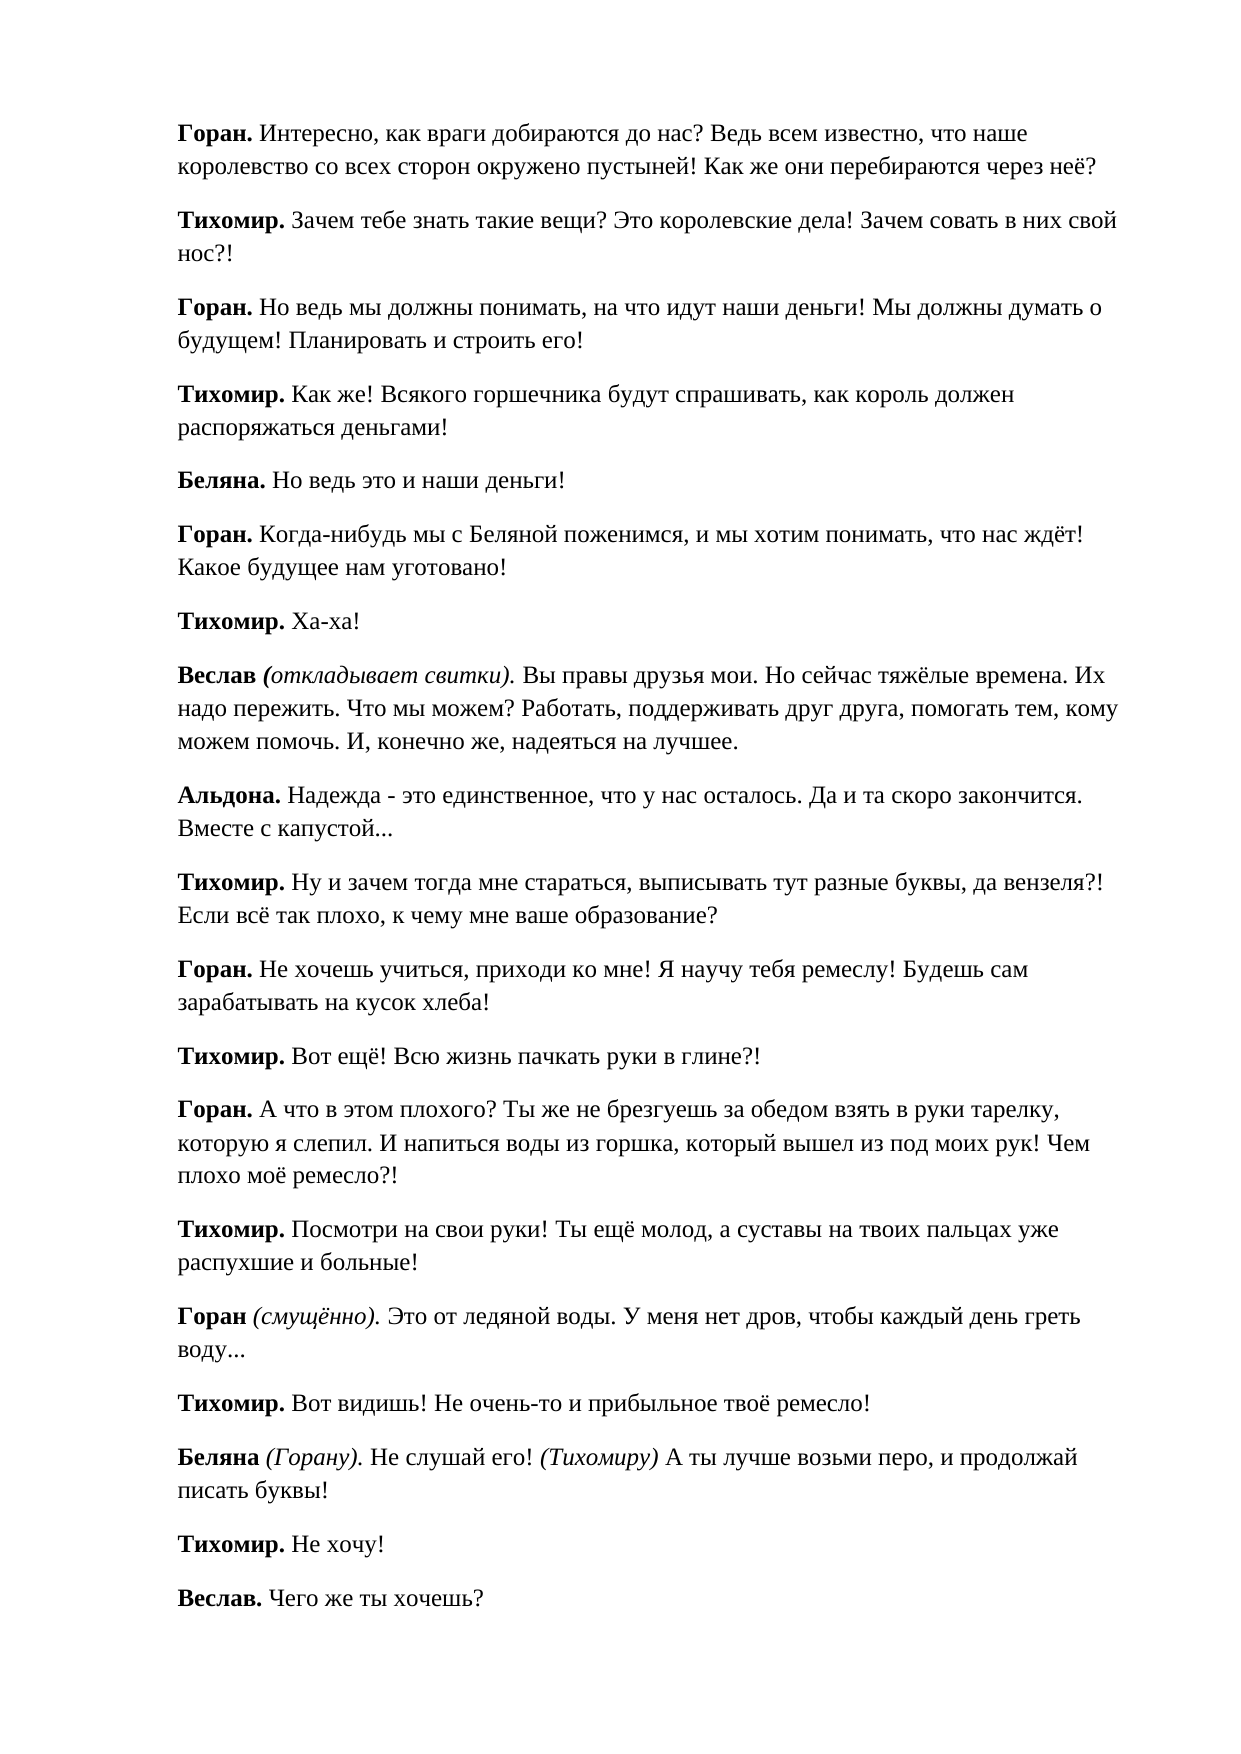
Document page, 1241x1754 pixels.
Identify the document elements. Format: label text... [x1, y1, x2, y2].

text Горан. Когда-нибудь мы с Беляной поженимся, и мы хотим понимать, что нас ждёт! Какое будущее нам уготовано! [177, 519, 1152, 581]
text Тихомир. Как же! Всякого горшечника будут спрашивать, как король должен распоряжаться деньгами! [177, 379, 1152, 441]
text Тихомир. Ну и зачем тогда мне стараться, выписывать тут разные буквы, да вензеля?! Если всё так плохо, к чему мне ваше образование? [177, 867, 1152, 929]
text Веслав. Чего же ты хочешь? [177, 1583, 1152, 1612]
text Горан. А что в этом плохого? Ты же не брезгуешь за обедом взять в руки тарелку, которую я слепил. И напиться воды из горшка, который вышел из под моих рук! Чем плохо моё ремесло?! [177, 1094, 1152, 1189]
text Тихомир. Зачем тебе знать такие вещи? Это королевские дела! Зачем совать в них свой нос?! [177, 205, 1152, 267]
text Горан (смущённо). Это от ледяной воды. У меня нет дров, чтобы каждый день греть воду... [177, 1301, 1152, 1363]
text Беляна. Но ведь это и наши деньги! [177, 466, 1152, 494]
text Тихомир. Не хочу! [177, 1529, 1152, 1558]
text Альдона. Надежда - это единственное, что у нас осталось. Да и та скоро закончится. Вместе с капустой... [177, 780, 1152, 842]
text Беляна (Горану). Не слушай его! (Тихомиру) А ты лучше возьми перо, и продолжай писать буквы! [177, 1442, 1152, 1504]
text Горан. Интересно, как враги добираются до нас? Ведь всем известно, что наше королевство со всех сторон окружено пустыней! Как же они перебираются через неё? [177, 118, 1152, 180]
text Тихомир. Вот ещё! Всю жизнь пачкать руки в глине?! [177, 1041, 1152, 1069]
text Тихомир. Ха-ха! [177, 606, 1152, 635]
text Горан. Не хочешь учиться, приходи ко мне! Я научу тебя ремеслу! Будешь сам зарабатывать на кусок хлеба! [177, 954, 1152, 1016]
text Тихомир. Вот видишь! Не очень-то и прибыльное твоё ремесло! [177, 1388, 1152, 1417]
text Тихомир. Посмотри на свои руки! Ты ещё молод, а суставы на твоих пальцах уже распухшие и больные! [177, 1214, 1152, 1276]
text Веслав (откладывает свитки). Вы правы друзья мои. Но сейчас тяжёлые времена. Их надо пережить. Что мы можем? Работать, поддерживать друг друга, помогать тем, кому можем помочь. И, конечно же, надеяться на лучшее. [177, 660, 1152, 755]
text Горан. Но ведь мы должны понимать, на что идут наши деньги! Мы должны думать о будущем! Планировать и строить его! [177, 292, 1152, 354]
